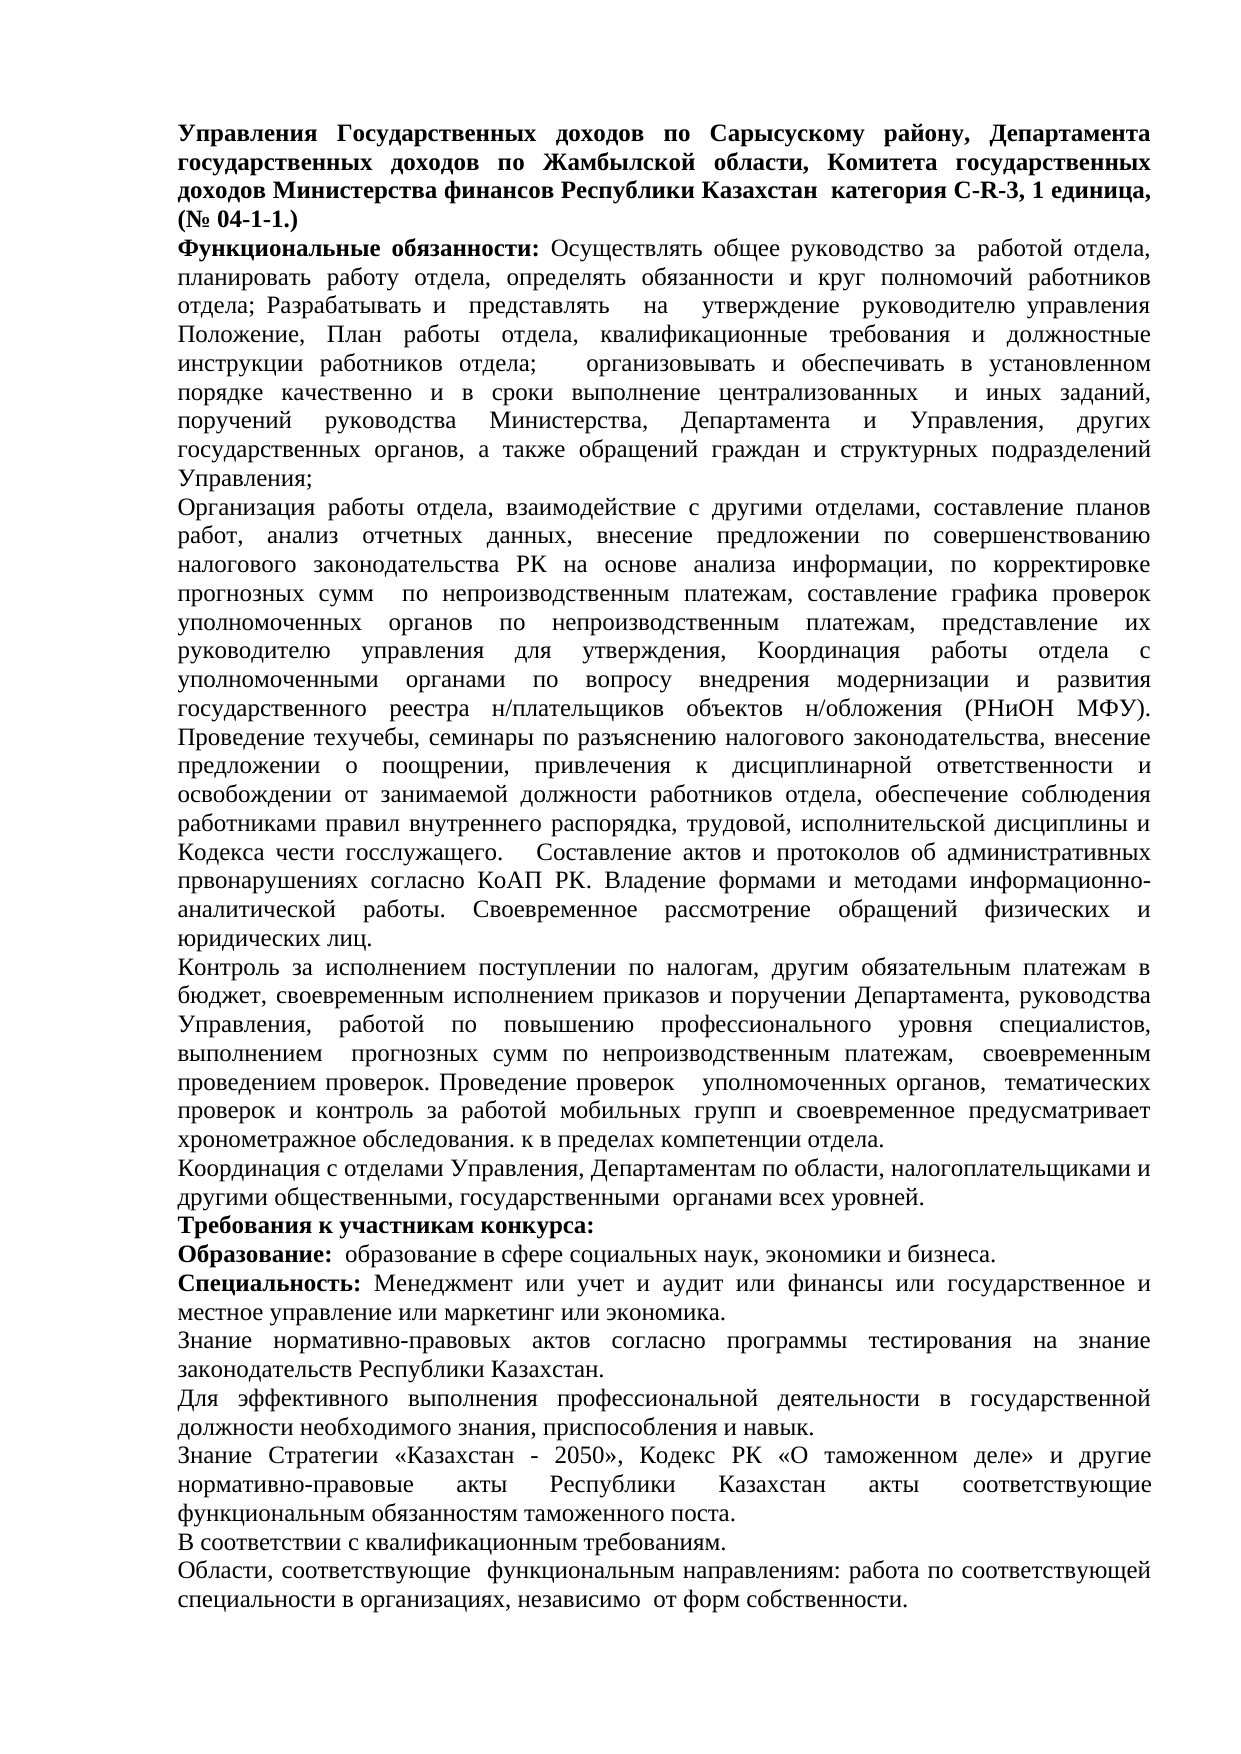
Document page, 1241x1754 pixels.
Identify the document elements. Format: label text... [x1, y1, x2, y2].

text Для эффективного выполнения профессиональной деятельности в государственной должности необходимого знания, приспособления и навык. [177, 1383, 1152, 1441]
text Требования к участникам конкурса: [177, 1211, 1152, 1239]
text Знание нормативно-правовых актов согласно программы тестирования на знание законодательств Республики Казахстан. [177, 1326, 1152, 1383]
text Специальность: Менеджмент или учет и аудит или финансы или государственное и местное управление или маркетинг или экономика. [177, 1268, 1152, 1326]
text Координация с отделами Управления, Департаментам по области, налогоплательщиками и другими общественными, государственными органами всех уровней. [177, 1153, 1152, 1211]
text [177, 118, 1152, 233]
text Образование: образование в сфере социальных наук, экономики и бизнеса. [177, 1239, 1152, 1268]
text Контроль за исполнением поступлении по налогам, другим обязательным платежам в бюджет, своевременным исполнением приказов и поручении Департамента, руководства Управления, работой по повышению профессионального уровня специалистов, выполнением прогнозных сумм по непроизводственным платежам, своевременным проведением проверок. Проведение проверок уполномоченных органов, тематических проверок и контроль за работой мобильных групп и своевременное предусматривает хронометражное обследования. к в пределах компетенции отдела. [177, 952, 1152, 1153]
text Функциональные обязанности: Осуществлять общее руководство за работой отдела, планировать работу отдела, определять обязанности и круг полномочий работников отдела; Разрабатывать и представлять на утверждение руководителю управления Положение, План работы отдела, квалификационные требования и должностные инструкции работников отдела; организовывать и обеспечивать в установленном порядке качественно и в сроки выполнение централизованных и иных заданий, поручений руководства Министерства, Департамента и Управления, других государственных органов, а также обращений граждан и структурных подразделений Управления; [177, 233, 1152, 492]
text Знание Стратегии «Казахстан - 2050», Кодекс РК «О таможенном деле» и другие нормативно-правовые акты Республики Казахстан акты соответствующие функциональным обязанностям таможенного поста. [177, 1441, 1152, 1527]
text В соответствии с квалификационным требованиям. [177, 1527, 1152, 1556]
text Организация работы отдела, взаимодействие с другими отделами, составление планов работ, анализ отчетных данных, внесение предложении по совершенствованию налогового законодательства РК на основе анализа информации, по корректировке прогнозных сумм по непроизводственным платежам, составление графика проверок уполномоченных органов по непроизводственным платежам, представление их руководителю управления для утверждения, Координация работы отдела с уполномоченными органами по вопросу внедрения модернизации и развития государственного реестра н/плательщиков объектов н/обложения (РНиОН МФУ). Проведение техучебы, семинары по разъяснению налогового законодательства, внесение предложении о поощрении, привлечения к дисциплинарной ответственности и освобождении от занимаемой должности работников отдела, обеспечение соблюдения работниками правил внутреннего распорядка, трудовой, исполнительской дисциплины и Кодекса чести госслужащего. Составление актов и протоколов об административных првонарушениях согласно КоАП РК. Владение формами и методами информационно-аналитической работы. Своевременное рассмотрение обращений физических и юридических лиц. [177, 492, 1152, 952]
text Области, соответствующие функциональным направлениям: работа по соответствующей специальности в организациях, независимо от форм собственности. [177, 1556, 1152, 1613]
